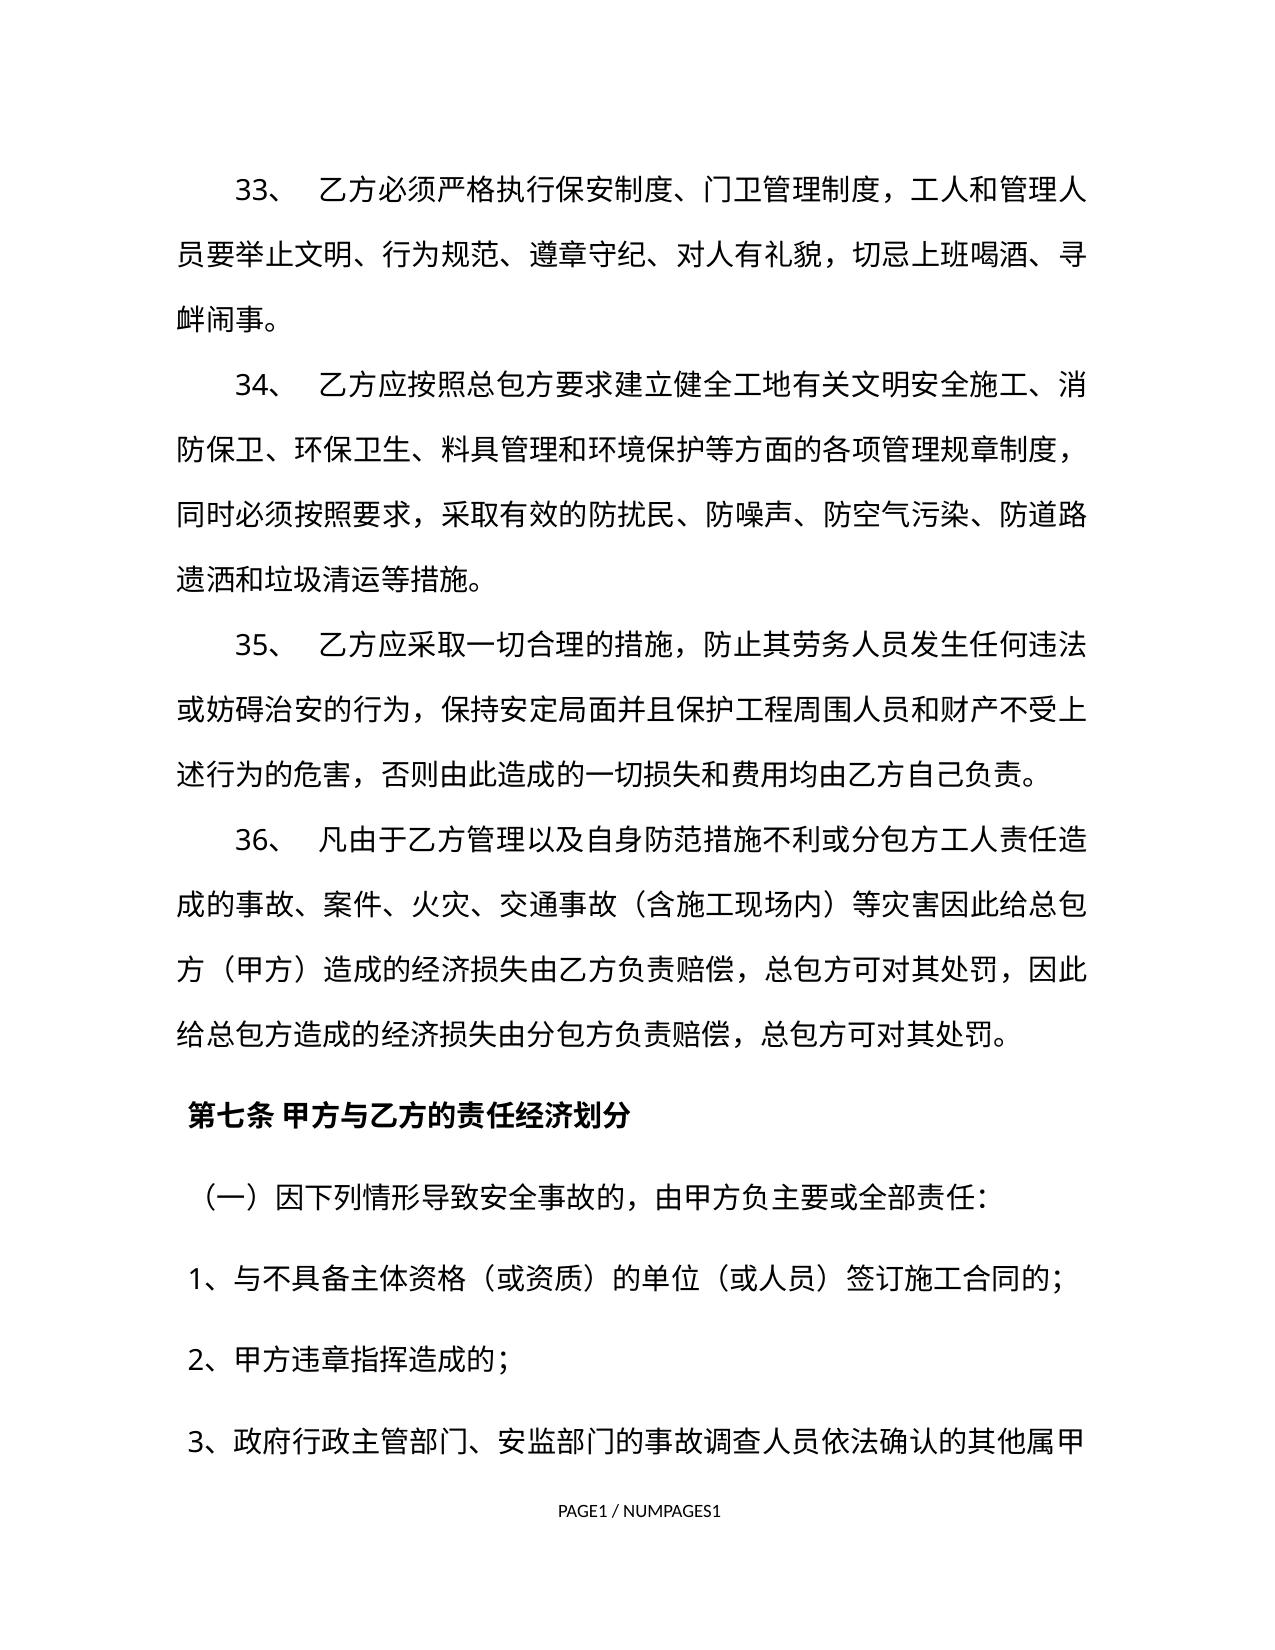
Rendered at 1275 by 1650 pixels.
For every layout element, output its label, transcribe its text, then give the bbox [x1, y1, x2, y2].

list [187, 1407, 1087, 1472]
list 甲方违章指挥造成的； [187, 1326, 1087, 1391]
list 凡由于乙方管理以及自身防范措施不利或分包方工人责任造成的事故、案件、火灾、交通事故（含施工现场内）等灾害因此给总包方（甲方）造成的经济损失由乙方负责赔偿，总包方可对其处罚，因此给总包方造成的经济损失由分包方负责赔偿，总包方可对其处罚。 [177, 805, 1087, 1065]
list 乙方必须严格执行保安制度、门卫管理制度，工人和管理人员要举止文明、行为规范、遵章守纪、对人有礼貌，切忌上班喝酒、寻衅闹事。 [177, 155, 1087, 350]
text 第七条 甲方与乙方的责任经济划分 [187, 1082, 1087, 1147]
list 乙方应按照总包方要求建立健全工地有关文明安全施工、消防保卫、环保卫生、料具管理和环境保护等方面的各项管理规章制度，同时必须按照要求，采取有效的防扰民、防噪声、防空气污染、防道路遗洒和垃圾清运等措施。 [177, 350, 1087, 610]
text （一）因下列情形导致安全事故的，由甲方负主要或全部责任： [187, 1163, 1087, 1228]
list 与不具备主体资格（或资质）的单位（或人员）签订施工合同的； [187, 1244, 1087, 1309]
list 乙方应采取一切合理的措施，防止其劳务人员发生任何违法或妨碍治安的行为，保持安定局面并且保护工程周围人员和财产不受上述行为的危害，否则由此造成的一切损失和费用均由乙方自己负责。 [177, 610, 1087, 805]
